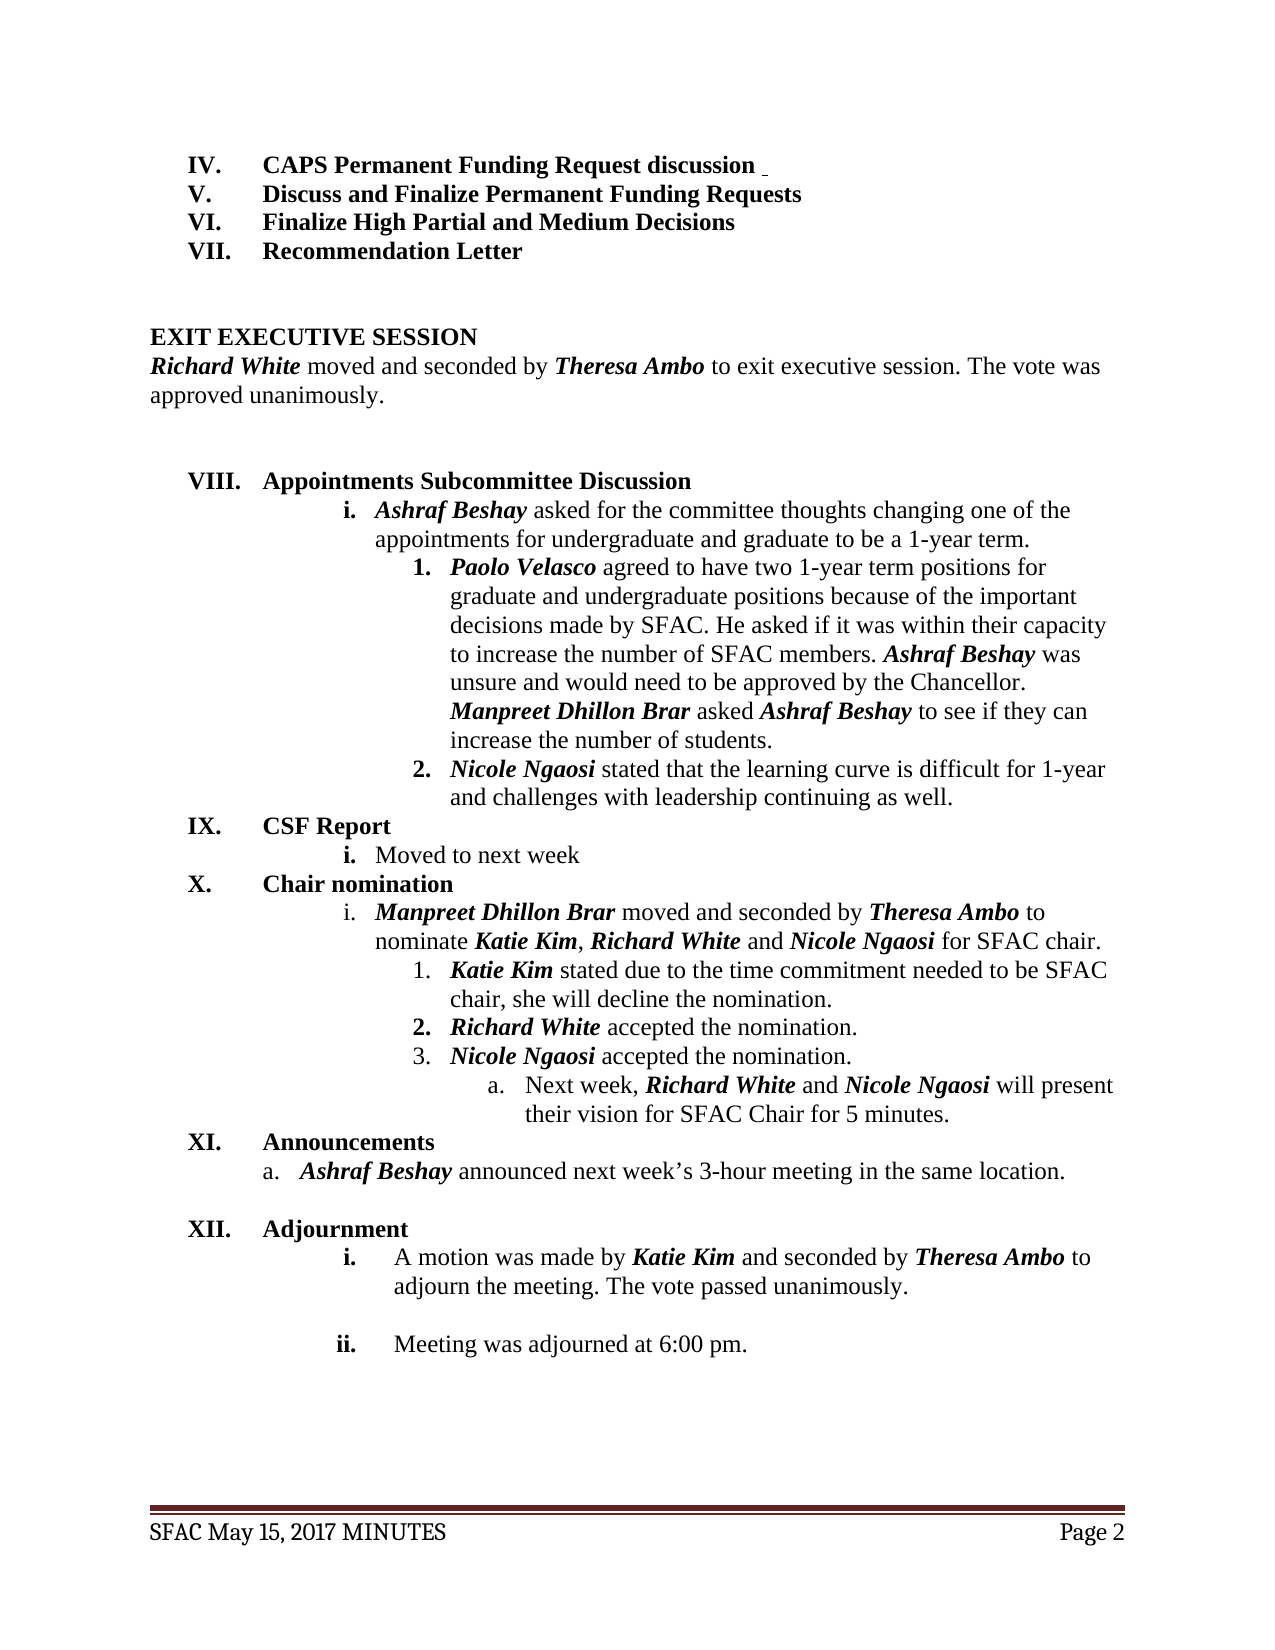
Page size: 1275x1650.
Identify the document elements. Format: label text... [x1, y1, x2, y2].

list Next week, Richard White and Nicole Ngaosi will present their vision for SFAC Chair for 5 minutes. [487, 1070, 1125, 1127]
list Nicole Ngaosi stated that the learning curve is difficult for 1-year and challenges with leadership continuing as well. [412, 754, 1125, 811]
list Moved to next week [356, 840, 1125, 869]
list Manpreet Dhillon Brar moved and seconded by Theresa Ambo to nominate Katie Kim, Richard White and Nicole Ngaosi for SFAC chair. [356, 897, 1125, 955]
list Richard White accepted the nomination. [412, 1012, 1125, 1041]
list Finalize High Partial and Medium Decisions [187, 207, 1125, 236]
list CSF Report [187, 811, 1125, 840]
list Recommendation Letter [187, 236, 1125, 265]
text Richard White moved and seconded by Theresa Ambo to exit executive session. The vote was approved unanimously. [150, 351, 1125, 409]
list Chair nomination [187, 869, 1125, 897]
list Nicole Ngaosi accepted the nomination. [412, 1041, 1125, 1070]
list Discuss and Finalize Permanent Funding Requests [187, 179, 1125, 207]
list A motion was made by Katie Kim and seconded by Theresa Ambo to adjourn the meeting. The vote passed unanimously. [356, 1242, 1125, 1300]
list CAPS Permanent Funding Request discussion [187, 150, 1125, 179]
list Paolo Velasco agreed to have two 1-year term positions for graduate and undergraduate positions because of the important decisions made by SFAC. He asked if it was within their capacity to increase the number of SFAC members. Ashraf Beshay was unsure and would need to be approved by the Chancellor. Manpreet Dhillon Brar asked Ashraf Beshay to see if they can increase the number of students. [412, 552, 1125, 754]
list Announcements [187, 1127, 1125, 1156]
list Adjournment [187, 1214, 1125, 1242]
list Appointments Subcommittee Discussion [187, 466, 1125, 495]
list Meeting was adjourned at 6:00 pm. [356, 1329, 1125, 1357]
text EXIT EXECUTIVE SESSION [150, 322, 1125, 351]
list Ashraf Beshay asked for the committee thoughts changing one of the appointments for undergraduate and graduate to be a 1-year term. [356, 495, 1125, 552]
list Ashraf Beshay announced next week’s 3-hour meeting in the same location. [262, 1156, 1125, 1185]
list Katie Kim stated due to the time commitment needed to be SFAC chair, she will decline the nomination. [412, 955, 1125, 1012]
